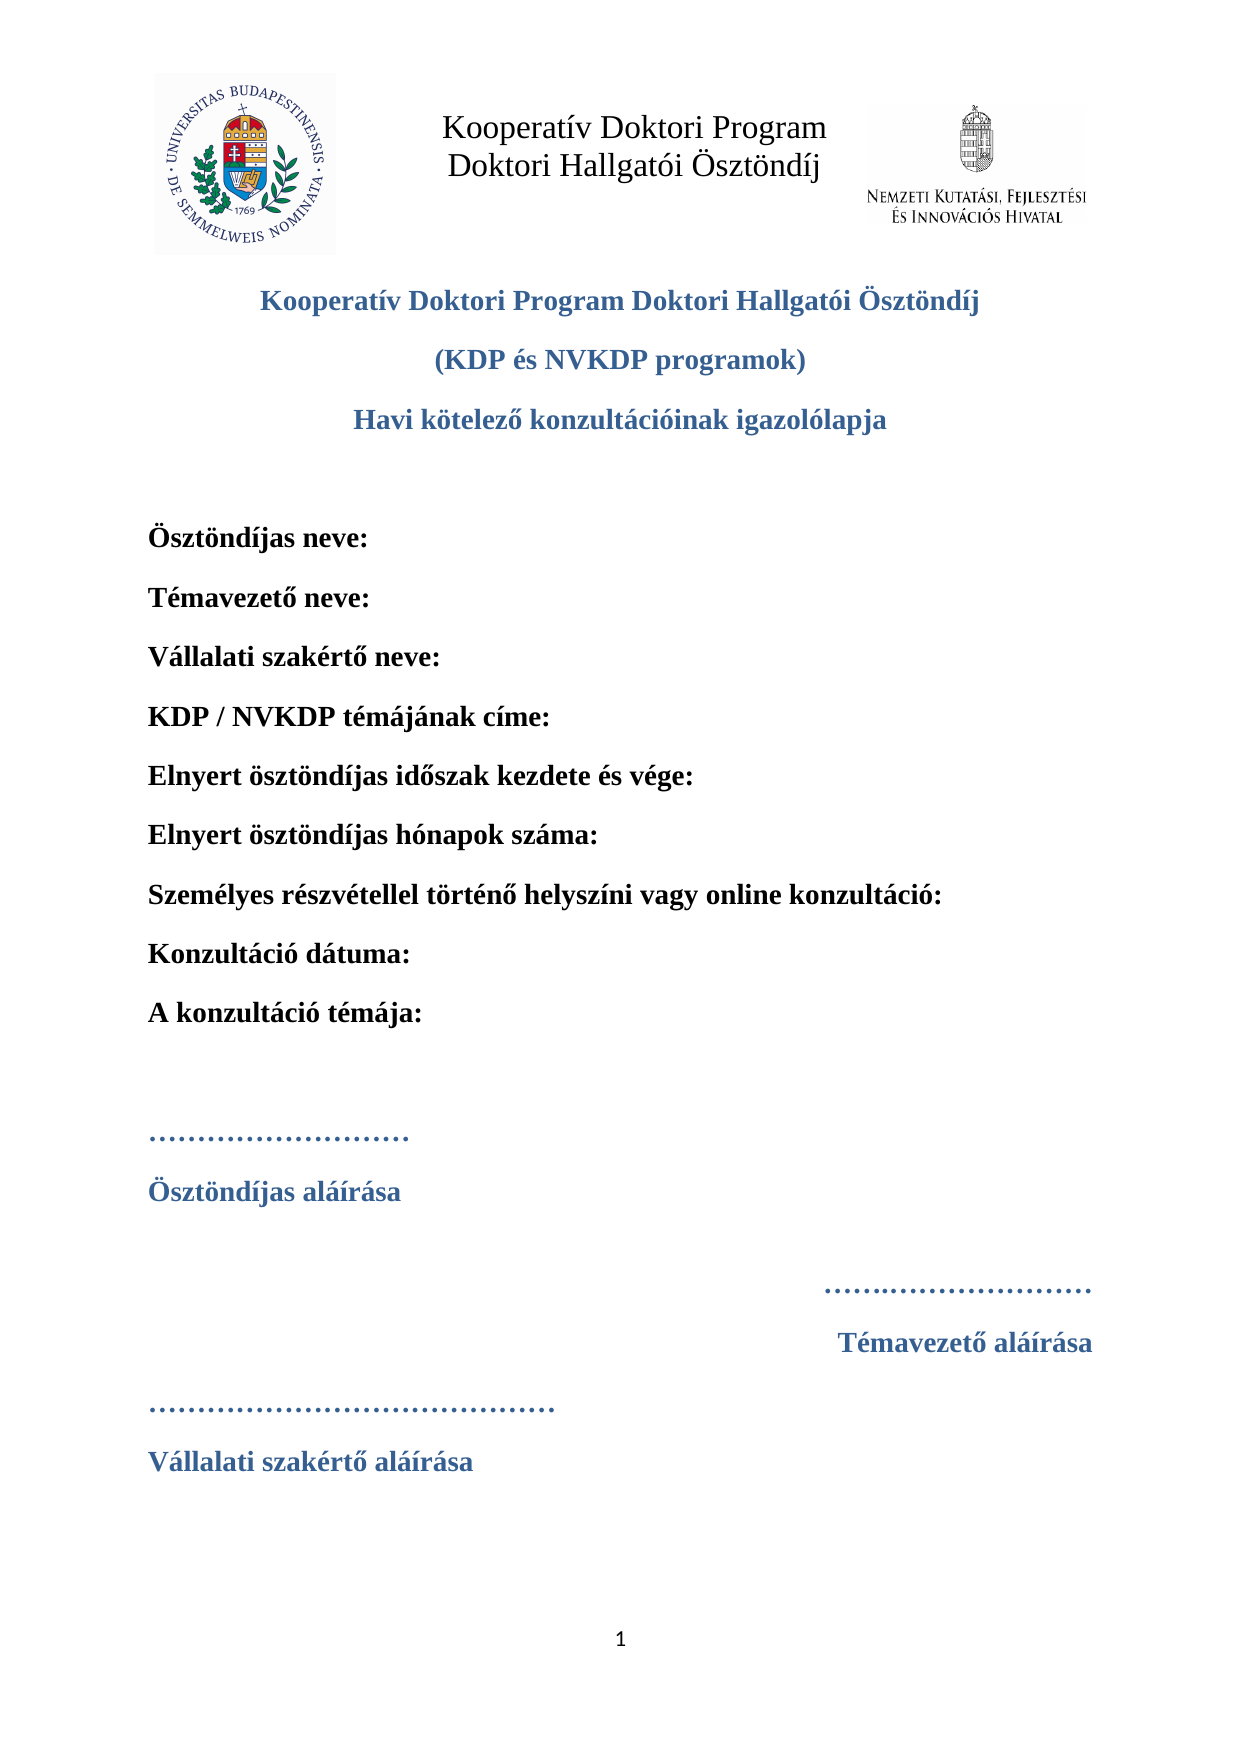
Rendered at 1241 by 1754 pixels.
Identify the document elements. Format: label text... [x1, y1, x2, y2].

text …………………………………… [148, 1385, 1093, 1418]
text Konzultáció dátuma: [148, 936, 1093, 970]
text Témavezető neve: [148, 580, 1093, 613]
picture [866, 105, 1087, 223]
text Ösztöndíjas aláírása [148, 1174, 1093, 1207]
text Kooperatív Doktori Program Doktori Hallgatói Ösztöndíj [148, 283, 1093, 317]
text A konzultáció témája: [148, 996, 1093, 1029]
text Elnyert ösztöndíjas időszak kezdete és vége: [148, 758, 1093, 792]
picture [154, 73, 336, 255]
text Személyes részvétellel történő helyszíni vagy online konzultáció: [148, 877, 1093, 910]
text ……………………… [148, 1114, 1093, 1148]
text Témavezető aláírása [148, 1325, 1093, 1359]
text KDP / NVKDP témájának címe: [148, 699, 1093, 732]
text (KDP és NVKDP programok) [148, 342, 1093, 376]
text Elnyert ösztöndíjas hónapok száma: [148, 817, 1093, 851]
text Vállalati szakértő neve: [148, 639, 1093, 673]
text Havi kötelező konzultációinak igazolólapja [148, 402, 1093, 435]
text Ösztöndíjas neve: [148, 521, 1093, 554]
text …….………………… [148, 1233, 1093, 1299]
text Vállalati szakértő aláírása [148, 1444, 1093, 1478]
